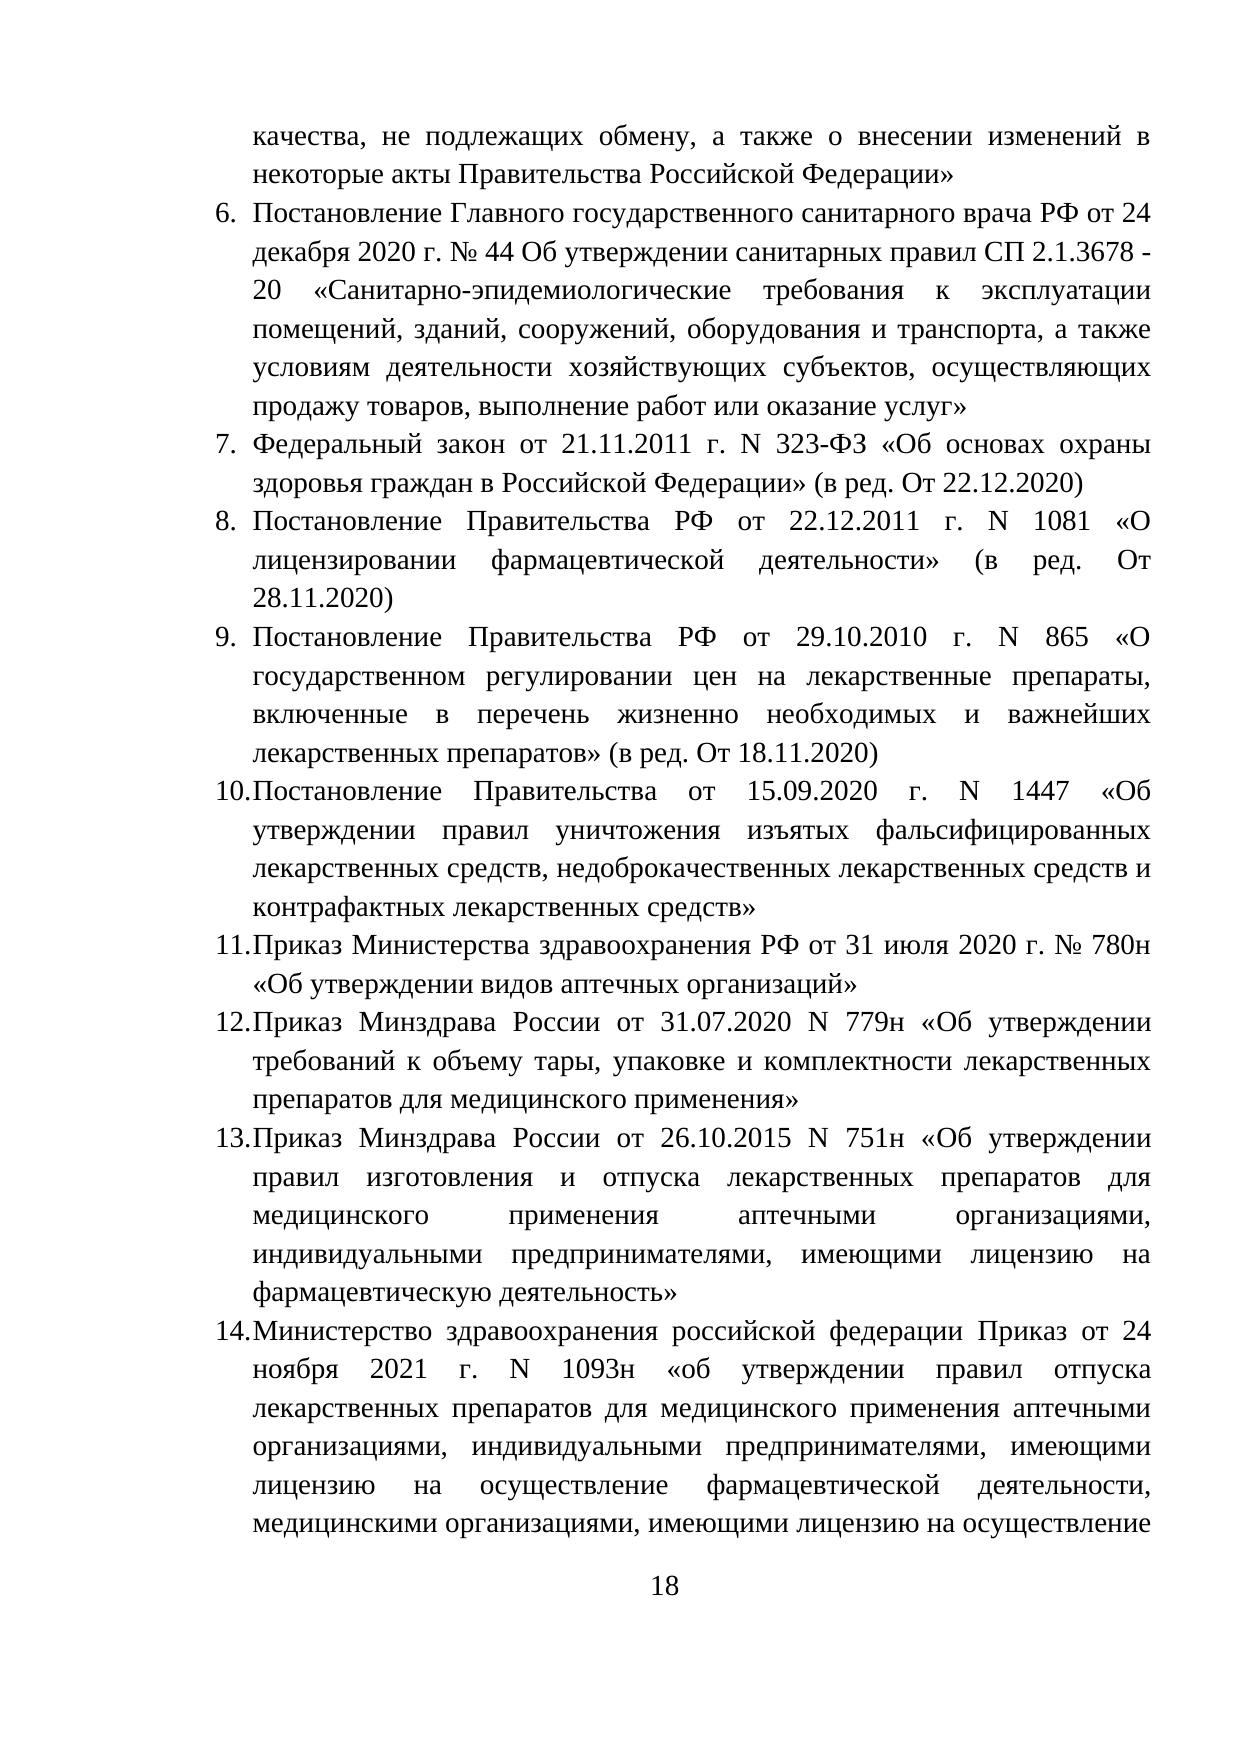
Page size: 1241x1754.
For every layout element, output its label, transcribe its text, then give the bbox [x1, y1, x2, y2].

list Приказ Министерства здравоохранения РФ от 31 июля 2020 г. № 780н «Об утверждении видов аптечных организаций» [215, 927, 1152, 999]
list Постановление Правительства РФ от 22.12.2011 г. N 1081 «О лицензировании фармацевтической деятельности» (в ред. От 28.11.2020) [215, 503, 1152, 614]
list Постановление Правительства от 15.09.2020 г. N 1447 «Об утверждении правил уничтожения изъятых фальсифицированных лекарственных средств, недоброкачественных лекарственных средств и контрафактных лекарственных средств» [215, 773, 1152, 922]
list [215, 118, 1152, 190]
list Приказ Минздрава России от 26.10.2015 N 751н «Об утверждении правил изготовления и отпуска лекарственных препаратов для медицинского применения аптечными организациями, индивидуальными предпринимателями, имеющими лицензию на фармацевтическую деятельность» [215, 1120, 1152, 1308]
list Федеральный закон от 21.11.2011 г. N 323-ФЗ «Об основах охраны здоровья граждан в Российской Федерации» (в ред. От 22.12.2020) [215, 426, 1152, 498]
list Постановление Главного государственного санитарного врача РФ от 24 декабря 2020 г. № 44 Об утверждении санитарных правил СП 2.1.3678 - 20 «Санитарно-эпидемиологические требования к эксплуатации помещений, зданий, сооружений, оборудования и транспорта, а также условиям деятельности хозяйствующих субъектов, осуществляющих продажу товаров, выполнение работ или оказание услуг» [215, 195, 1152, 421]
list Приказ Минздрава России от 31.07.2020 N 779н «Об утверждении требований к объему тары, упаковке и комплектности лекарственных препаратов для медицинского применения» [215, 1004, 1152, 1115]
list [215, 1313, 1152, 1539]
list Постановление Правительства РФ от 29.10.2010 г. N 865 «О государственном регулировании цен на лекарственные препараты, включенные в перечень жизненно необходимых и важнейших лекарственных препаратов» (в ред. От 18.11.2020) [215, 619, 1152, 768]
